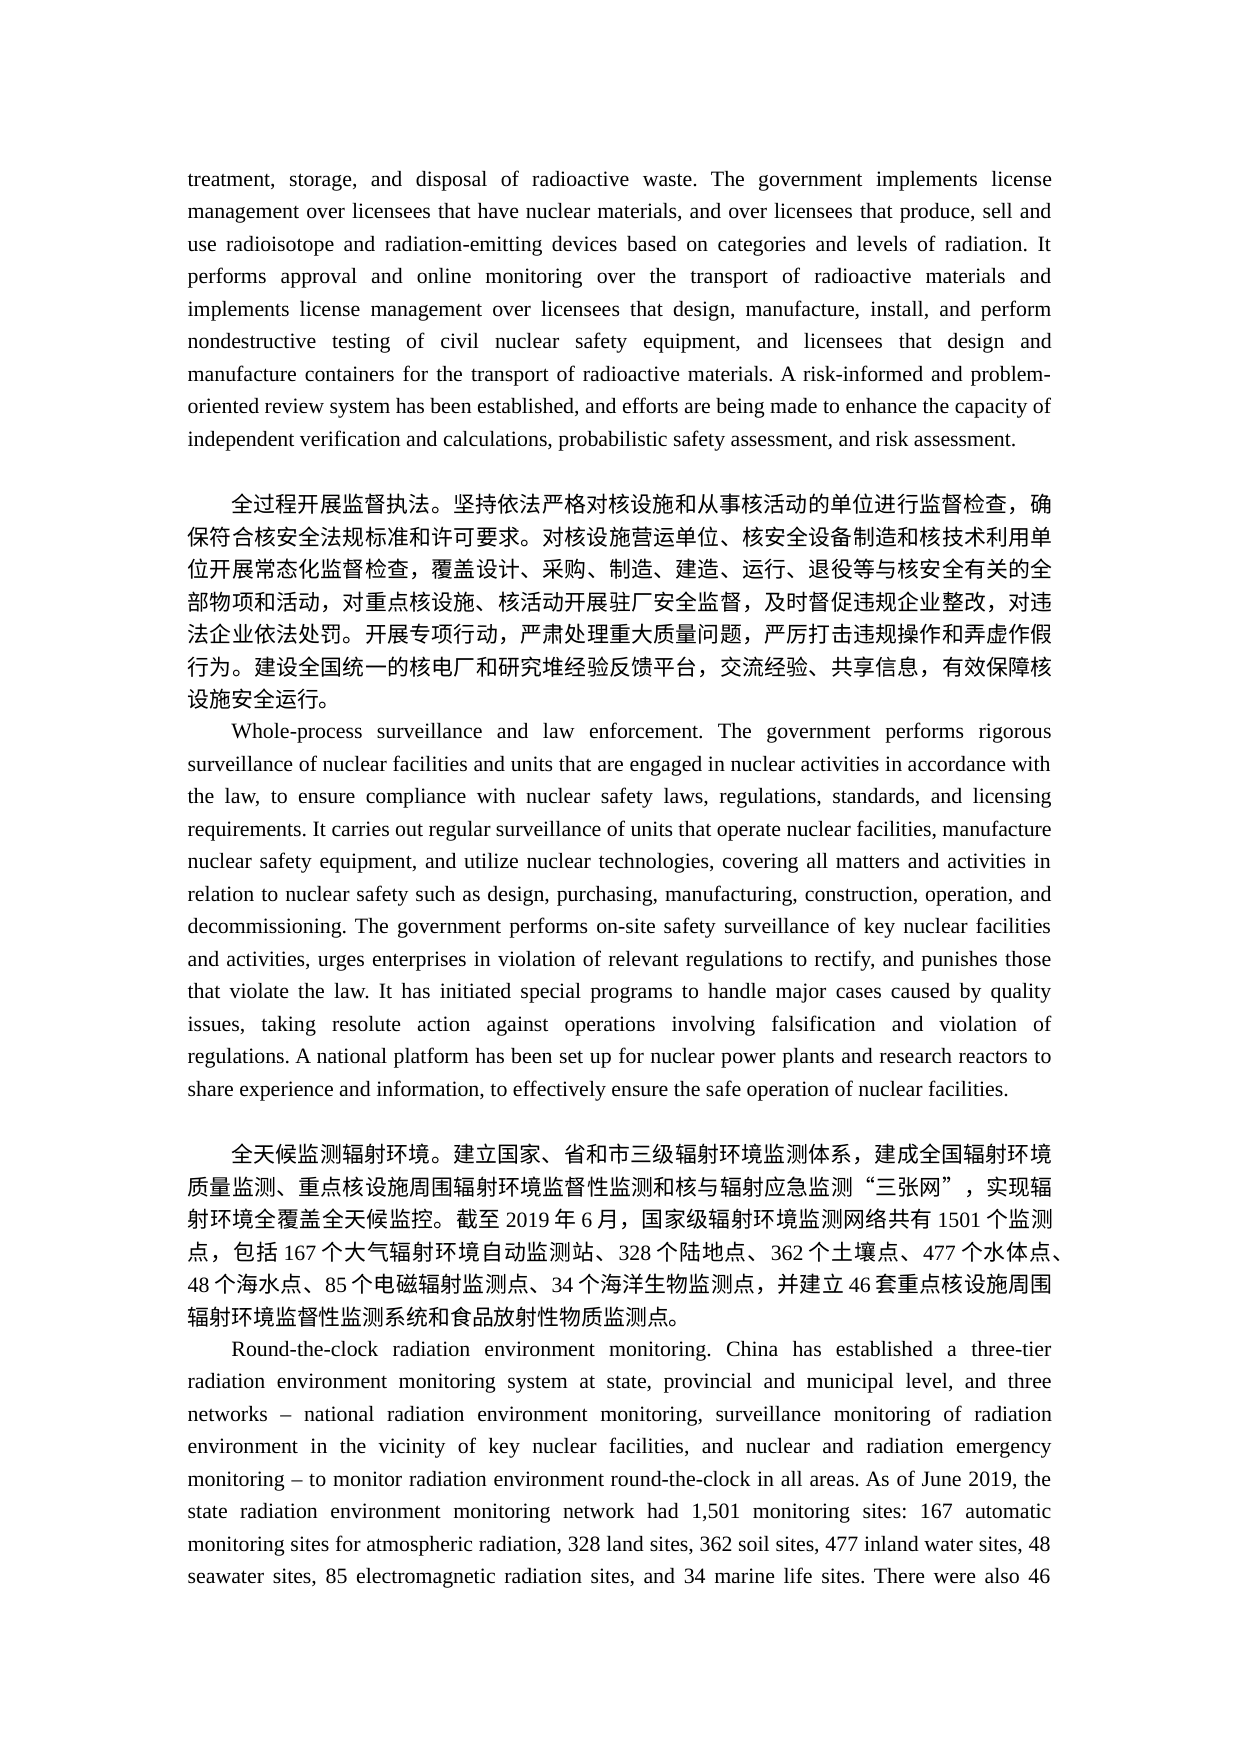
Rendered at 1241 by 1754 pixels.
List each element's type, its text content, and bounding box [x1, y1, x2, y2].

text Whole-process surveillance and law enforcement. The government performs rigorous surveillance of nuclear facilities and units that are engaged in nuclear activities in accordance with the law, to ensure compliance with nuclear safety laws, regulations, standards, and licensing requirements. It carries out regular surveillance of units that operate nuclear facilities, manufacture nuclear safety equipment, and utilize nuclear technologies, covering all matters and activities in relation to nuclear safety such as design, purchasing, manufacturing, construction, operation, and decommissioning. The government performs on-site safety surveillance of key nuclear facilities and activities, urges enterprises in violation of relevant regulations to rectify, and punishes those that violate the law. It has initiated special programs to handle major cases caused by quality issues, taking resolute action against operations involving falsification and violation of regulations. A national platform has been set up for nuclear power plants and research reactors to share experience and information, to effectively ensure the safe operation of nuclear facilities. [187, 714, 1053, 1104]
text 全天候监测辐射环境。建立国家、省和市三级辐射环境监测体系，建成全国辐射环境质量监测、重点核设施周围辐射环境监督性监测和核与辐射应急监测“三张网”，实现辐射环境全覆盖全天候监控。截至2019年6月，国家级辐射环境监测网络共有1501个监测点，包括167个大气辐射环境自动监测站、328个陆地点、362个土壤点、477个水体点、48个海水点、85个电磁辐射监测点、34个海洋生物监测点，并建立46套重点核设施周围辐射环境监督性监测系统和食品放射性物质监测点。 [187, 1137, 1053, 1332]
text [187, 1332, 1053, 1592]
text 全过程开展监督执法。坚持依法严格对核设施和从事核活动的单位进行监督检查，确保符合核安全法规标准和许可要求。对核设施营运单位、核安全设备制造和核技术利用单位开展常态化监督检查，覆盖设计、采购、制造、建造、运行、退役等与核安全有关的全部物项和活动，对重点核设施、核活动开展驻厂安全监督，及时督促违规企业整改，对违法企业依法处罚。开展专项行动，严肃处理重大质量问题，严厉打击违规操作和弄虚作假行为。建设全国统一的核电厂和研究堆经验反馈平台，交流经验、共享信息，有效保障核设施安全运行。 [187, 487, 1053, 714]
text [187, 162, 1053, 454]
